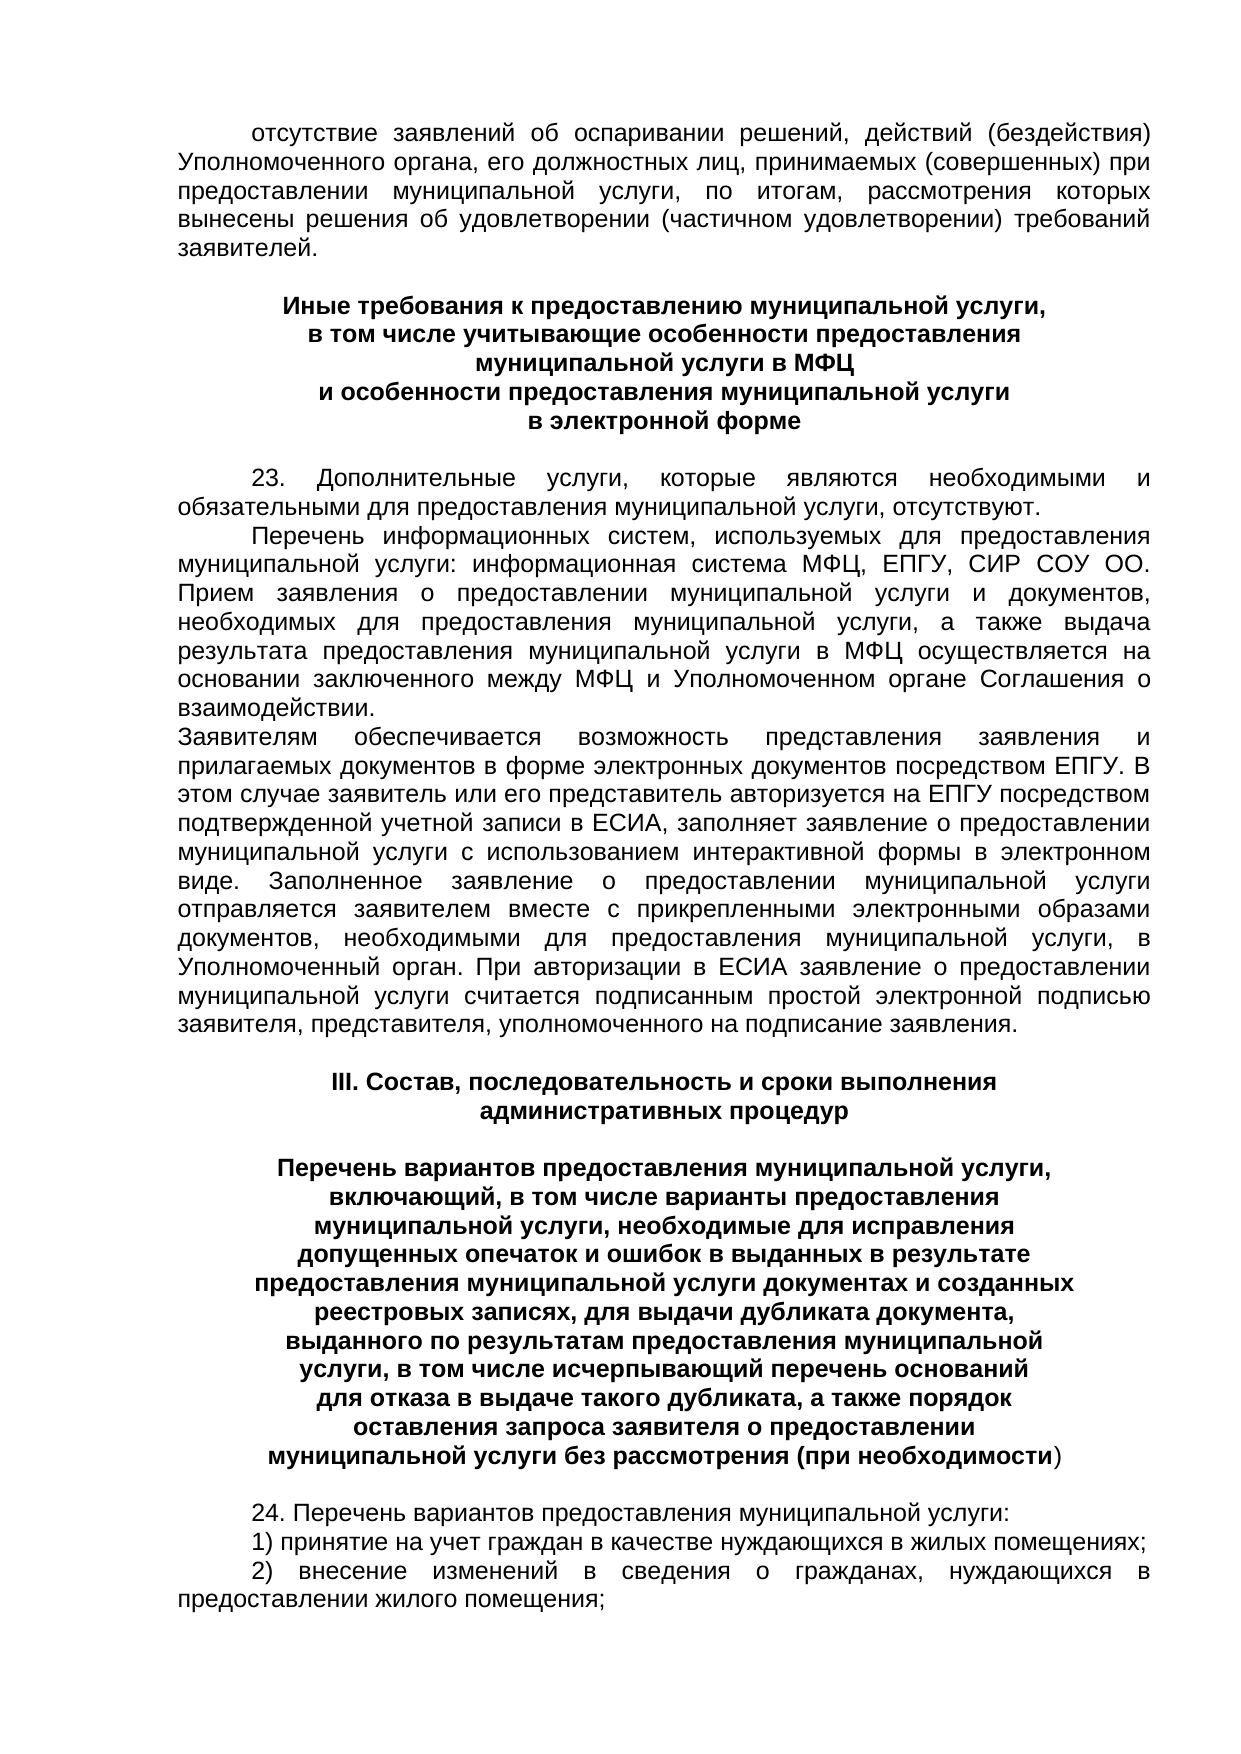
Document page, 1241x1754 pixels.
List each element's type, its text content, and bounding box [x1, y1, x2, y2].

text 2) внесение изменений в сведения о гражданах, нуждающихся в предоставлении жилого помещения; [177, 1556, 1152, 1613]
text муниципальной услуги, необходимые для исправления [177, 1211, 1152, 1239]
text предоставления муниципальной услуги документах и созданных [177, 1268, 1152, 1297]
text включающий, в том числе варианты предоставления [177, 1182, 1152, 1211]
text для отказа в выдаче такого дубликата, а также порядок [177, 1383, 1152, 1412]
text в электронной форме [177, 406, 1152, 434]
text административных процедур [177, 1096, 1152, 1124]
text Заявителям обеспечивается возможность представления заявления и прилагаемых документов в форме электронных документов посредством ЕПГУ. В этом случае заявитель или его представитель авторизуется на ЕПГУ посредством подтвержденной учетной записи в ЕСИА, заполняет заявление о предоставлении муниципальной услуги с использованием интерактивной формы в электронном виде. Заполненное заявление о предоставлении муниципальной услуги отправляется заявителем вместе с прикрепленными электронными образами документов, необходимыми для предоставления муниципальной услуги, в Уполномоченный орган. При авторизации в ЕСИА заявление о предоставлении муниципальной услуги считается подписанным простой электронной подписью заявителя, представителя, уполномоченного на подписание заявления. [177, 722, 1152, 1038]
text Перечень информационных систем, используемых для предоставления муниципальной услуги: информационная система МФЦ, ЕПГУ, СИР СОУ ОО. Прием заявления о предоставлении муниципальной услуги и документов, необходимых для предоставления муниципальной услуги, а также выдача результата предоставления муниципальной услуги в МФЦ осуществляется на основании заключенного между МФЦ и Уполномоченном органе Соглашения о взаимодействии. [177, 521, 1152, 722]
text оставления запроса заявителя о предоставлении [177, 1412, 1152, 1441]
text 1) принятие на учет граждан в качестве нуждающихся в жилых помещениях; [177, 1527, 1152, 1556]
text 23. Дополнительные услуги, которые являются необходимыми и обязательными для предоставления муниципальной услуги, отсутствуют. [177, 463, 1152, 521]
text 24. Перечень вариантов предоставления муниципальной услуги: [177, 1498, 1152, 1527]
text допущенных опечаток и ошибок в выданных в результате [177, 1239, 1152, 1268]
text отсутствие заявлений об оспаривании решений, действий (бездействия) Уполномоченного органа, его должностных лиц, принимаемых (совершенных) при предоставлении муниципальной услуги, по итогам, рассмотрения которых вынесены решения об удовлетворении (частичном удовлетворении) требований заявителей. [177, 118, 1152, 262]
text III. Состав, последовательность и сроки выполнения [177, 1067, 1152, 1096]
text муниципальной услуги в МФЦ [177, 348, 1152, 377]
text в том числе учитывающие особенности предоставления [177, 319, 1152, 348]
text Иные требования к предоставлению муниципальной услуги, [177, 291, 1152, 319]
text Перечень вариантов предоставления муниципальной услуги, [177, 1153, 1152, 1182]
text реестровых записях, для выдачи дубликата документа, [177, 1297, 1152, 1326]
text муниципальной услуги без рассмотрения (при необходимости) [177, 1441, 1152, 1469]
text услуги, в том числе исчерпывающий перечень оснований [177, 1354, 1152, 1383]
text выданного по результатам предоставления муниципальной [177, 1326, 1152, 1354]
text и особенности предоставления муниципальной услуги [177, 377, 1152, 406]
